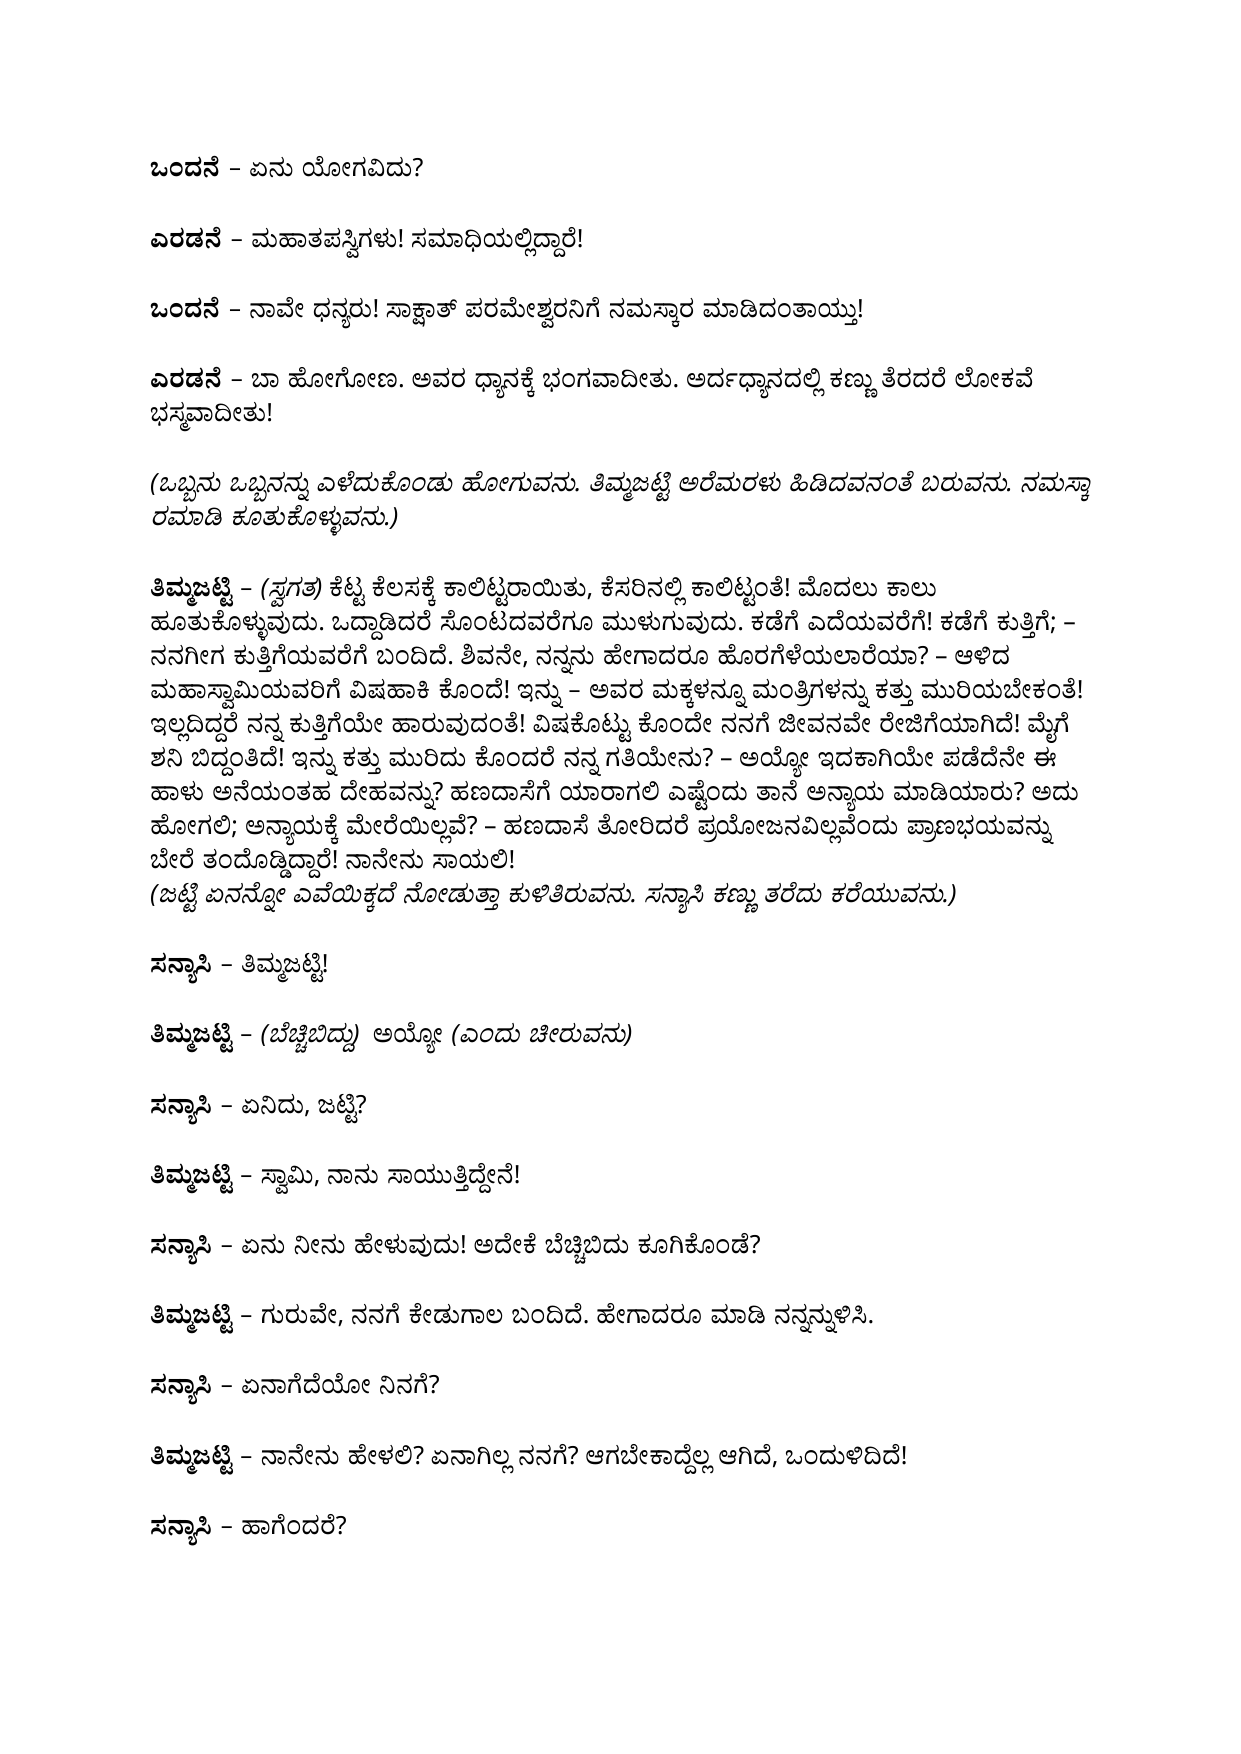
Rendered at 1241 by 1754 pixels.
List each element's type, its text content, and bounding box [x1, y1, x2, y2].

text ಸನ್ಯಾಸಿ – ಏನಿದು, ಜಟ್ಟಿ? [150, 1086, 1090, 1120]
text ಸನ್ಯಾಸಿ – ಏನು ನೀನು ಹೇಳುವುದು! ಅದೇಕೆ ಬೆಚ್ಚಿಬಿದು ಕೂಗಿಕೊಂಡೆ? [150, 1227, 1090, 1261]
text ಸನ್ಯಾಸಿ – ಏನಾಗೆದೆಯೋ ನಿನಗೆ? [150, 1367, 1090, 1401]
text ತಿಮ್ಮಜಟ್ಟಿ – ಗುರುವೇ, ನನಗೆ ಕೇಡುಗಾಲ ಬಂದಿದೆ. ಹೇಗಾದರೂ ಮಾಡಿ ನನ್ನನ್ನುಳಿಸಿ. [150, 1297, 1090, 1331]
text ಒಂದನೆ – ನಾವೇ ಧನ್ಯರು! ಸಾಕ್ಷಾತ್ ಪರಮೇಶ್ವರನಿಗೆ ನಮಸ್ಕಾರ ಮಾಡಿದಂತಾಯ್ತು! [150, 290, 1090, 324]
text ಎರಡನೆ – ಮಹಾತಪಸ್ವಿಗಳು! ಸಮಾಧಿಯಲ್ಲಿದ್ದಾರೆ! [150, 220, 1090, 254]
text ಸನ್ಯಾಸಿ – ಹಾಗೆಂದರೆ? [150, 1508, 1090, 1542]
text ಸನ್ಯಾಸಿ – ತಿಮ್ಮಜಟ್ಟಿ! [150, 946, 1090, 980]
text ತಿಮ್ಮಜಟ್ಟಿ – (ಬೆಚ್ಚಿಬಿದ್ದು) ಅಯ್ಯೋ (ಎಂದು ಚೀರುವನು) [150, 1016, 1090, 1050]
text ತಿಮ್ಮಜಟ್ಟಿ – ನಾನೇನು ಹೇಳಲಿ? ಏನಾಗಿಲ್ಲ ನನಗೆ? ಆಗಬೇಕಾದ್ದೆಲ್ಲ ಆಗಿದೆ, ಒಂದುಳಿದಿದೆ! [150, 1437, 1090, 1471]
text ತಿಮ್ಮಜಟ್ಟಿ – ಸ್ವಾಮಿ, ನಾನು ಸಾಯುತ್ತಿದ್ದೇನೆ! [150, 1157, 1090, 1191]
text ತಿಮ್ಮಜಟ್ಟಿ – (ಸ್ವಗತ) ಕೆಟ್ಟ ಕೆಲಸಕ್ಕೆ ಕಾಲಿಟ್ಟರಾಯಿತು, ಕೆಸರಿನಲ್ಲಿ ಕಾಲಿಟ್ಟಂತೆ! ಮೊದಲು ಕಾಲು ಹೂತುಕೊಳ್ಳುವುದು. ಒದ್ದಾಡಿದರೆ ಸೊಂಟದವರೆಗೂ ಮುಳುಗುವುದು. ಕಡೆಗೆ ಎದೆಯವರೆಗೆ! ಕಡೆಗೆ ಕುತ್ತಿಗೆ; – ನನಗೀಗ ಕುತ್ತಿಗೆಯವರೆಗೆ ಬಂದಿದೆ. ಶಿವನೇ, ನನ್ನನು ಹೇಗಾದರೂ ಹೊರಗೆಳೆಯಲಾರೆಯಾ? – ಆಳಿದ ಮಹಾಸ್ವಾಮಿಯವರಿಗೆ ವಿಷಹಾಕಿ ಕೊಂದೆ! ಇನ್ನು – ಅವರ ಮಕ್ಕಳನ್ನೂ ಮಂತ್ರಿಗಳನ್ನು ಕತ್ತು ಮುರಿಯಬೇಕಂತೆ! ಇಲ್ಲದಿದ್ದರೆ ನನ್ನ ಕುತ್ತಿಗೆಯೇ ಹಾರುವುದಂತೆ! ವಿಷಕೊಟ್ಟು ಕೊಂದೇ ನನಗೆ ಜೀವನವೇ ರೇಜಿಗೆಯಾಗಿದೆ! ಮೈಗೆ ಶನಿ ಬಿದ್ದಂತಿದೆ! ಇನ್ನು ಕತ್ತು ಮುರಿದು ಕೊಂದರೆ ನನ್ನ ಗತಿಯೇನು? – ಅಯ್ಯೋ ಇದಕಾಗಿಯೇ ಪಡೆದೆನೇ ಈ ಹಾಳು ಅನೆಯಂತಹ ದೇಹವನ್ನು? ಹಣದಾಸೆಗೆ ಯಾರಾಗಲಿ ಎಷ್ಟೆಂದು ತಾನೆ ಅನ್ಯಾಯ ಮಾಡಿಯಾರು? ಅದು ಹೋಗಲಿ; ಅನ್ಯಾಯಕ್ಕೆ ಮೇರೆಯಿಲ್ಲವೆ? – ಹಣದಾಸೆ ತೋರಿದರೆ ಪ್ರಯೋಜನವಿಲ್ಲವೆಂದು ಪ್ರಾಣಭಯವನ್ನು ಬೇರೆ ತಂದೊಡ್ಡಿದ್ದಾರೆ! ನಾನೇನು ಸಾಯಲಿ! (ಜಟ್ಟಿ ಏನನ್ನೋ ಎವೆಯಿಕ್ಕದೆ ನೋಡುತ್ತಾ ಕುಳಿತಿರುವನು. ಸನ್ಯಾಸಿ ಕಣ್ಣು ತರೆದು ಕರೆಯುವನು.) [150, 569, 1090, 910]
text ಎರಡನೆ – ಬಾ ಹೋಗೋಣ. ಅವರ ಧ್ಯಾನಕ್ಕೆ ಭಂಗವಾದೀತು. ಅರ್ದಧ್ಯಾನದಲ್ಲಿ ಕಣ್ಣು ತೆರದರೆ ಲೋಕವೆ ಭಸ್ಮವಾದೀತು! [150, 361, 1090, 429]
text (ಒಬ್ಬನು ಒಬ್ಬನನ್ನು ಎಳೆದುಕೊಂಡು ಹೋಗುವನು. ತಿಮ್ಮಜಟ್ಟಿ ಅರೆಮರಳು ಹಿಡಿದವನಂತೆ ಬರುವನು. ನಮಸ್ಕಾರಮಾಡಿ ಕೂತುಕೊಳ್ಳುವನು.) [150, 465, 1090, 533]
text ಒಂದನೆ – ಏನು ಯೋಗವಿದು? [150, 150, 1090, 184]
